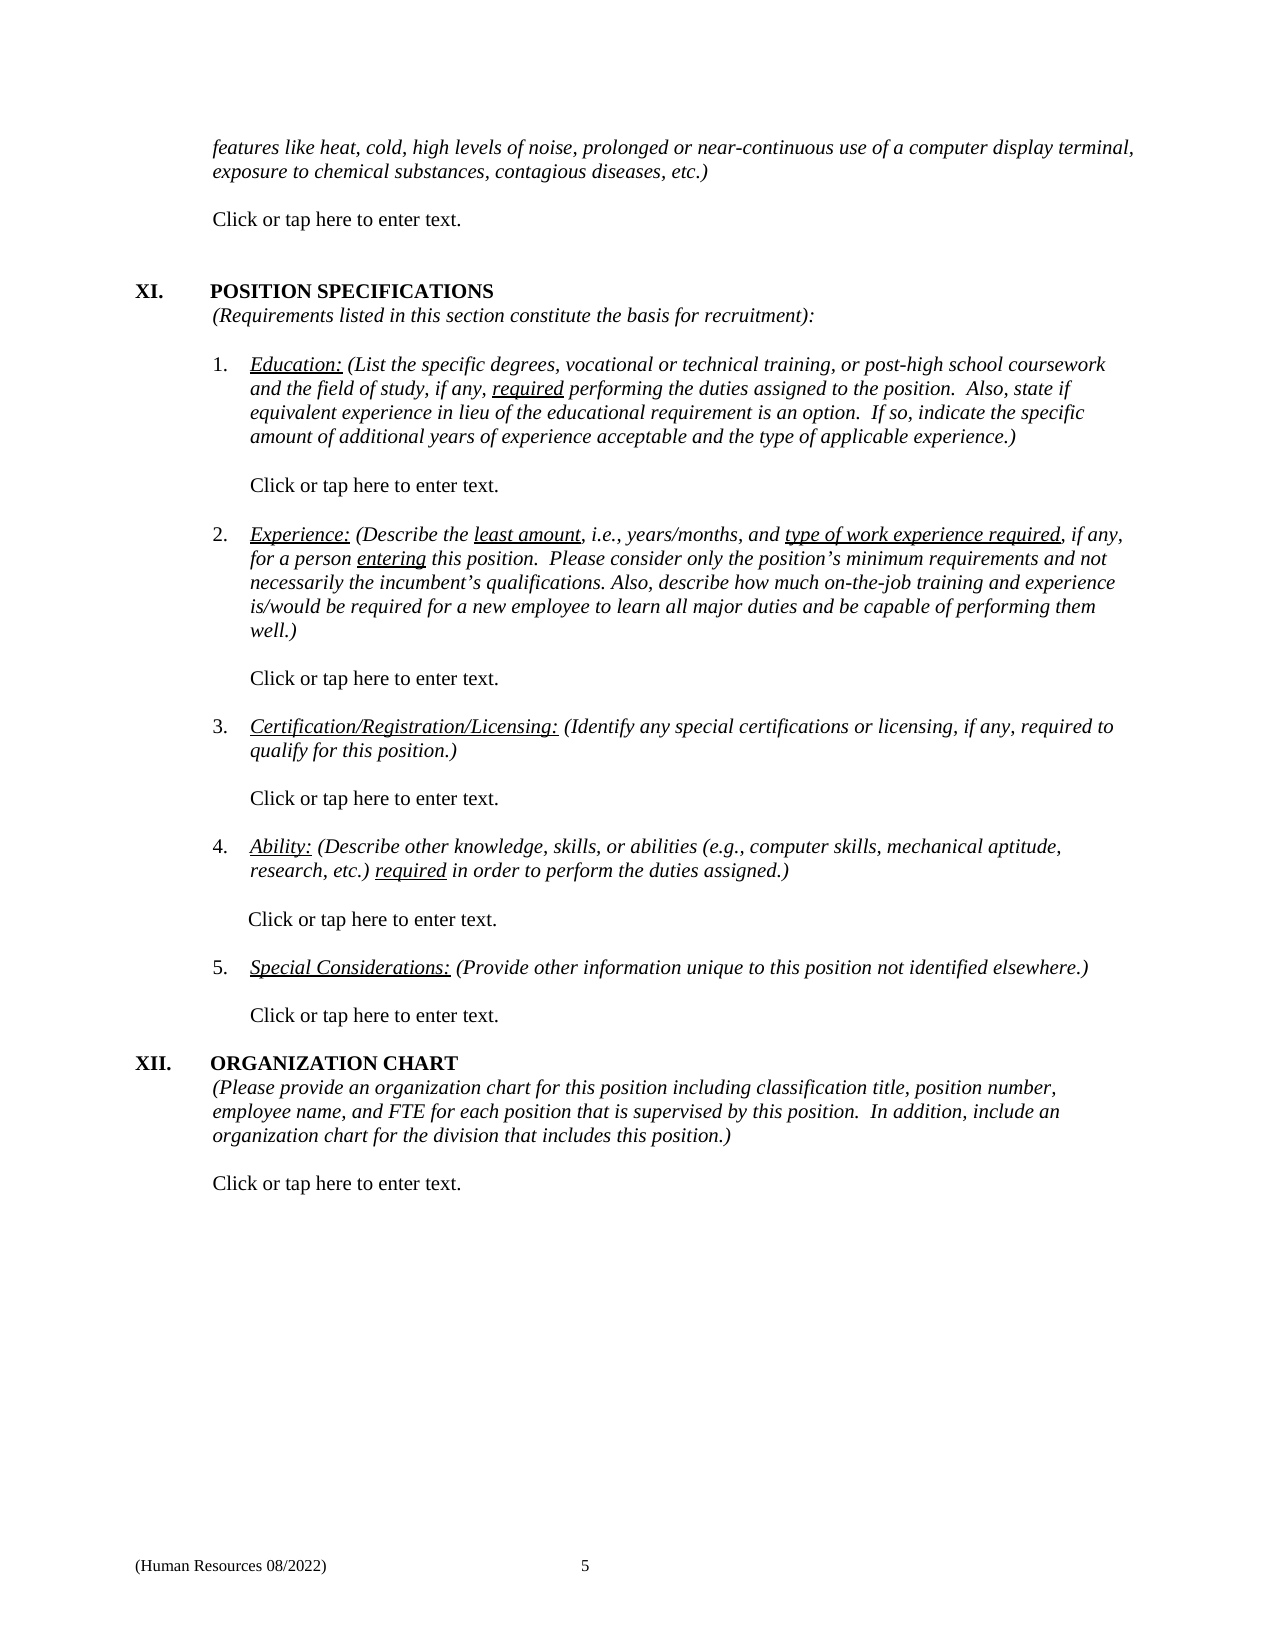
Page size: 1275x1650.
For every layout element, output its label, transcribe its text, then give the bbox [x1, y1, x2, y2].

list Education: (List the specific degrees, vocational or technical training, or post-high school coursework and the field of study, if any, required performing the duties assigned to the position. Also, state if equivalent experience in lieu of the educational requirement is an option. If so, indicate the specific amount of additional years of experience acceptable and the type of applicable experience.) [212, 352, 1140, 448]
text (Requirements listed in this section constitute the basis for recruitment): [135, 303, 1140, 327]
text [135, 135, 1140, 183]
list Ability: (Describe other knowledge, skills, or abilities (e.g., computer skills, mechanical aptitude, research, etc.) required in order to perform the duties assigned.) [212, 834, 1140, 882]
text (Please provide an organization chart for this position including classification title, position number, employee name, and FTE for each position that is supervised by this position. In addition, include an organization chart for the division that includes this position.) [135, 1075, 1140, 1147]
text XII. ORGANIZATION CHART [135, 1051, 1140, 1075]
list Experience: (Describe the least amount, i.e., years/months, and type of work experience required, if any, for a person entering this position. Please consider only the position’s minimum requirements and not necessarily the incumbent’s qualifications. Also, describe how much on-the-job training and experience is/would be required for a new employee to learn all major duties and be capable of performing them well.) [212, 521, 1140, 642]
list Special Considerations: (Provide other information unique to this position not identified elsewhere.) [212, 954, 1140, 979]
text XI. POSITION SPECIFICATIONS [135, 279, 1140, 303]
list Certification/Registration/Licensing: (Identify any special certifications or licensing, if any, required to qualify for this position.) [212, 714, 1140, 762]
